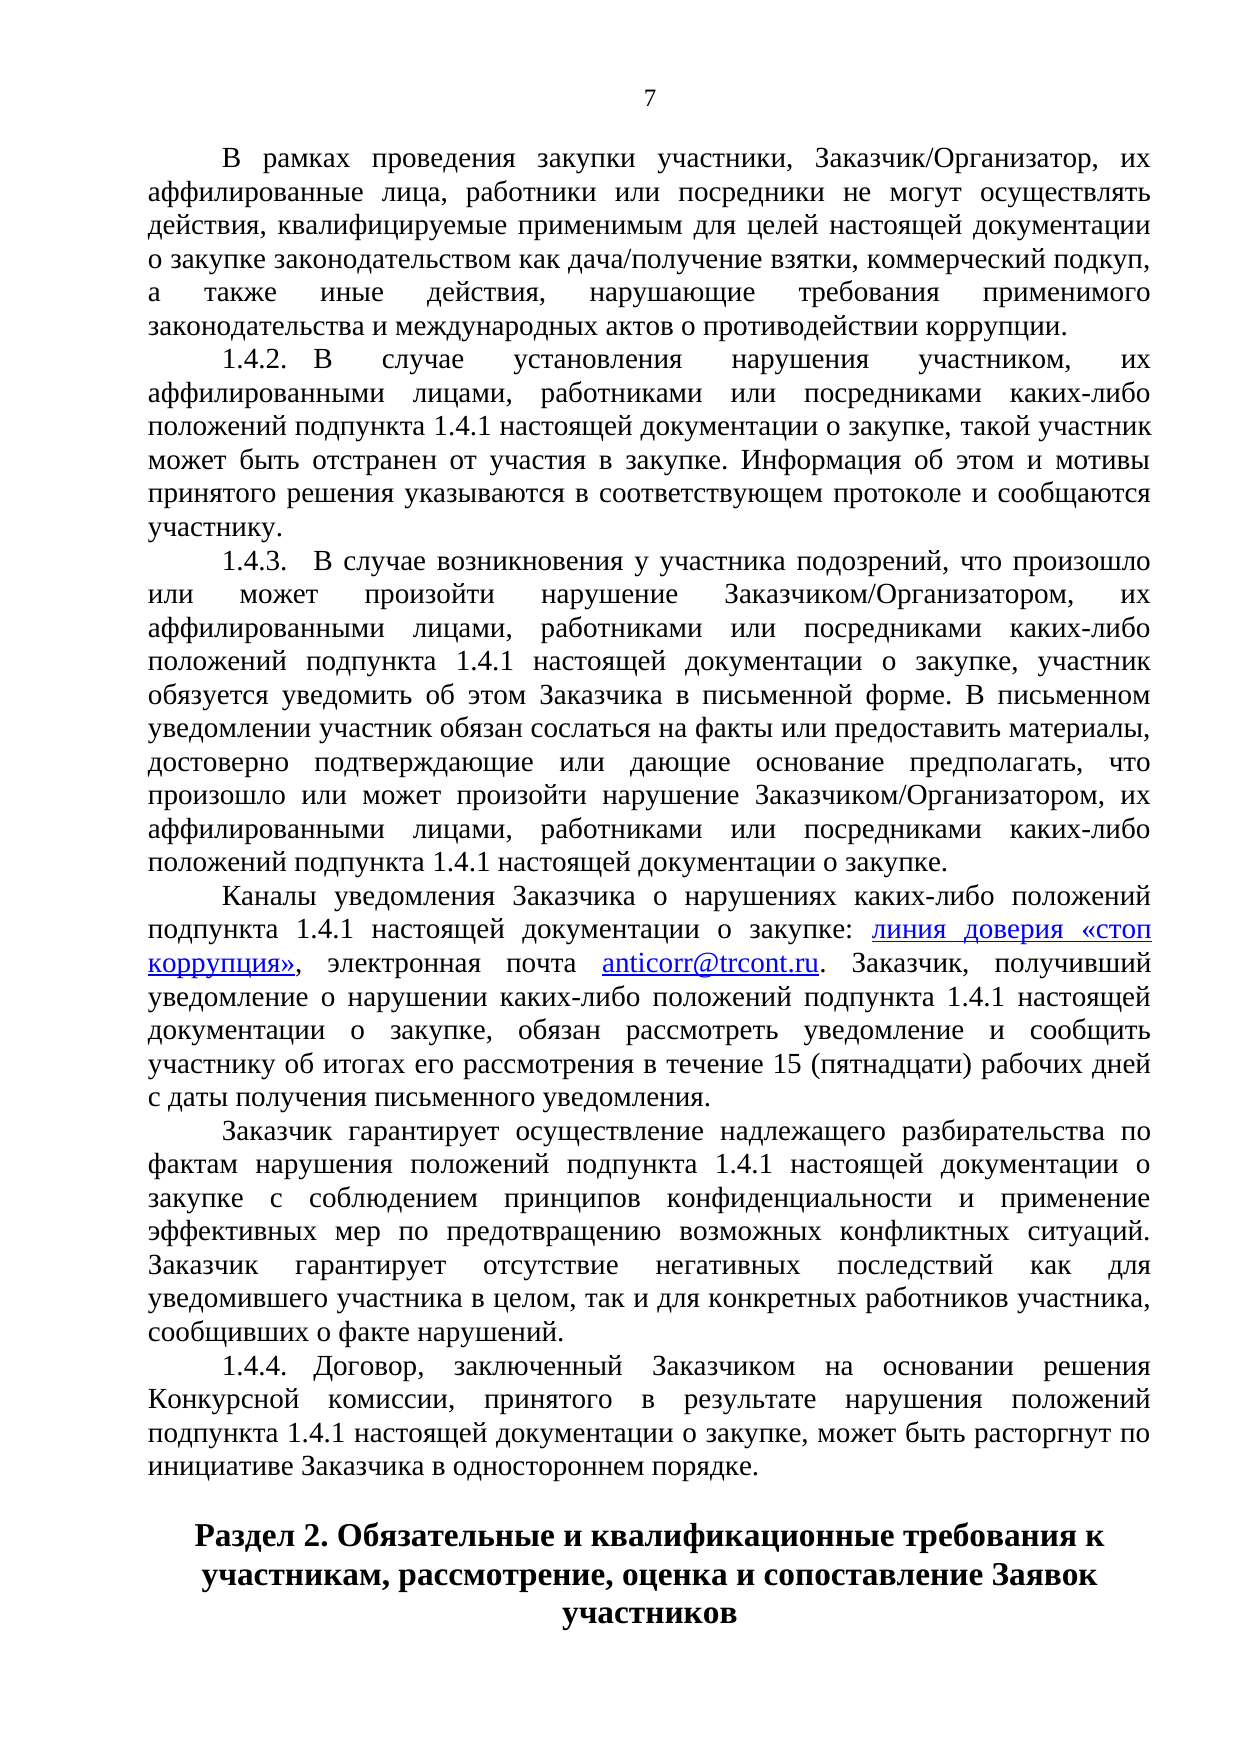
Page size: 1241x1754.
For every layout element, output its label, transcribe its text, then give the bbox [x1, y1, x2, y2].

text Раздел 2. Обязательные и квалификационные требования к участникам, рассмотрение, оценка и сопоставление Заявок участников [148, 1515, 1152, 1630]
text Заказчик гарантирует осуществление надлежащего разбирательства по фактам нарушения положений подпункта 1.4.1 настоящей документации о закупке с соблюдением принципов конфиденциальности и применение эффективных мер по предотвращению возможных конфликтных ситуаций. Заказчик гарантирует отсутствие негативных последствий как для уведомившего участника в целом, так и для конкретных работников участника, сообщивших о факте нарушений. [148, 1113, 1152, 1348]
list В случае возникновения у участника подозрений, что произошло или может произойти нарушение Заказчиком/Организатором, их аффилированными лицами, работниками или посредниками каких-либо положений подпункта 1.4.1 настоящей документации о закупке, участник обязуется уведомить об этом Заказчика в письменной форме. В письменном уведомлении участник обязан сослаться на факты или предоставить материалы, достоверно подтверждающие или дающие основание предполагать, что произошло или может произойти нарушение Заказчиком/Организатором, их аффилированными лицами, работниками или посредниками каких-либо положений подпункта 1.4.1 настоящей документации о закупке. [148, 543, 1152, 878]
list В случае установления нарушения участником, их аффилированными лицами, работниками или посредниками каких-либо положений подпункта 1.4.1 настоящей документации о закупке, такой участник может быть отстранен от участия в закупке. Информация об этом и мотивы принятого решения указываются в соответствующем протоколе и сообщаются участнику. [148, 341, 1152, 543]
list Договор, заключенный Заказчиком на основании решения Конкурсной комиссии, принятого в результате нарушения положений подпункта 1.4.1 настоящей документации о закупке, может быть расторгнут по инициативе Заказчика в одностороннем порядке. [148, 1348, 1152, 1482]
text Каналы уведомления Заказчика о нарушениях каких-либо положений подпункта 1.4.1 настоящей документации о закупке: линия доверия «стоп коррупция», электронная почта anticorr@trcont.ru. Заказчик, получивший уведомление о нарушении каких-либо положений подпункта 1.4.1 настоящей документации о закупке, обязан рассмотреть уведомление и сообщить участнику об итогах его рассмотрения в течение 15 (пятнадцати) рабочих дней с даты получения письменного уведомления. [148, 878, 1152, 1113]
text В рамках проведения закупки участники, Заказчик/Организатор, их аффилированные лица, работники или посредники не могут осуществлять действия, квалифицируемые применимым для целей настоящей документации о закупке законодательством как дача/получение взятки, коммерческий подкуп, а также иные действия, нарушающие требования применимого законодательства и международных актов о противодействии коррупции. [148, 140, 1152, 341]
